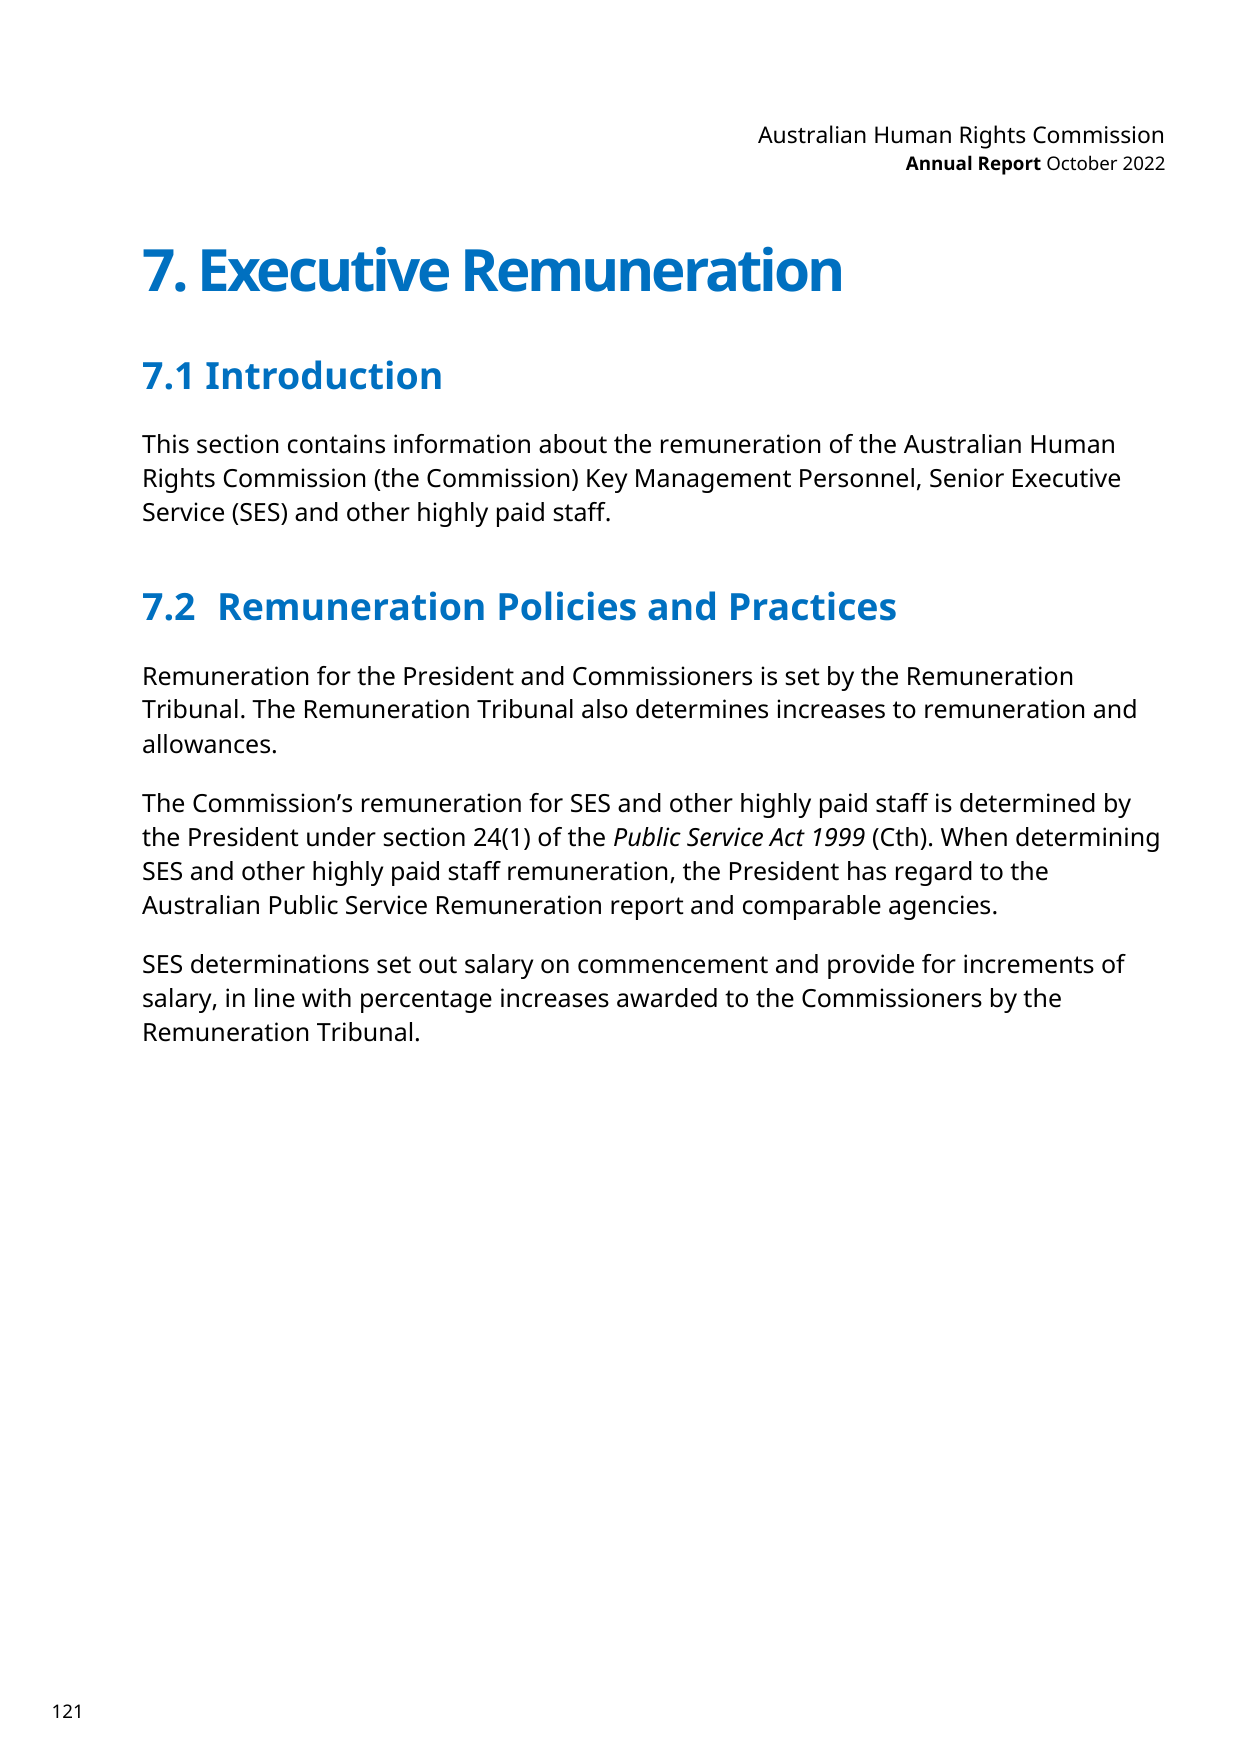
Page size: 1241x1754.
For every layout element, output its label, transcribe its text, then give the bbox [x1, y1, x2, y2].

text Remuneration for the President and Commissioners is set by the Remuneration Tribunal. The Remuneration Tribunal also determines increases to remuneration and allowances. [142, 658, 1165, 760]
text This section contains information about the remuneration of the Australian Human Rights Commission (the Commission) Key Management Personnel, Senior Executive Service (SES) and other highly paid staff. [142, 427, 1165, 529]
list Remuneration Policies and Practices [142, 571, 1165, 633]
text 7. Executive Remuneration [142, 202, 1165, 314]
text SES determinations set out salary on commencement and provide for increments of salary, in line with percentage increases awarded to the Commissioners by the Remuneration Tribunal. [142, 947, 1165, 1049]
text 7.1 Introduction [142, 339, 1165, 402]
text The Commission’s remuneration for SES and other highly paid staff is determined by the President under section 24(1) of the Public Service Act 1999 (Cth). When determining SES and other highly paid staff remuneration, the President has regard to the Australian Public Service Remuneration report and comparable agencies. [142, 785, 1165, 922]
